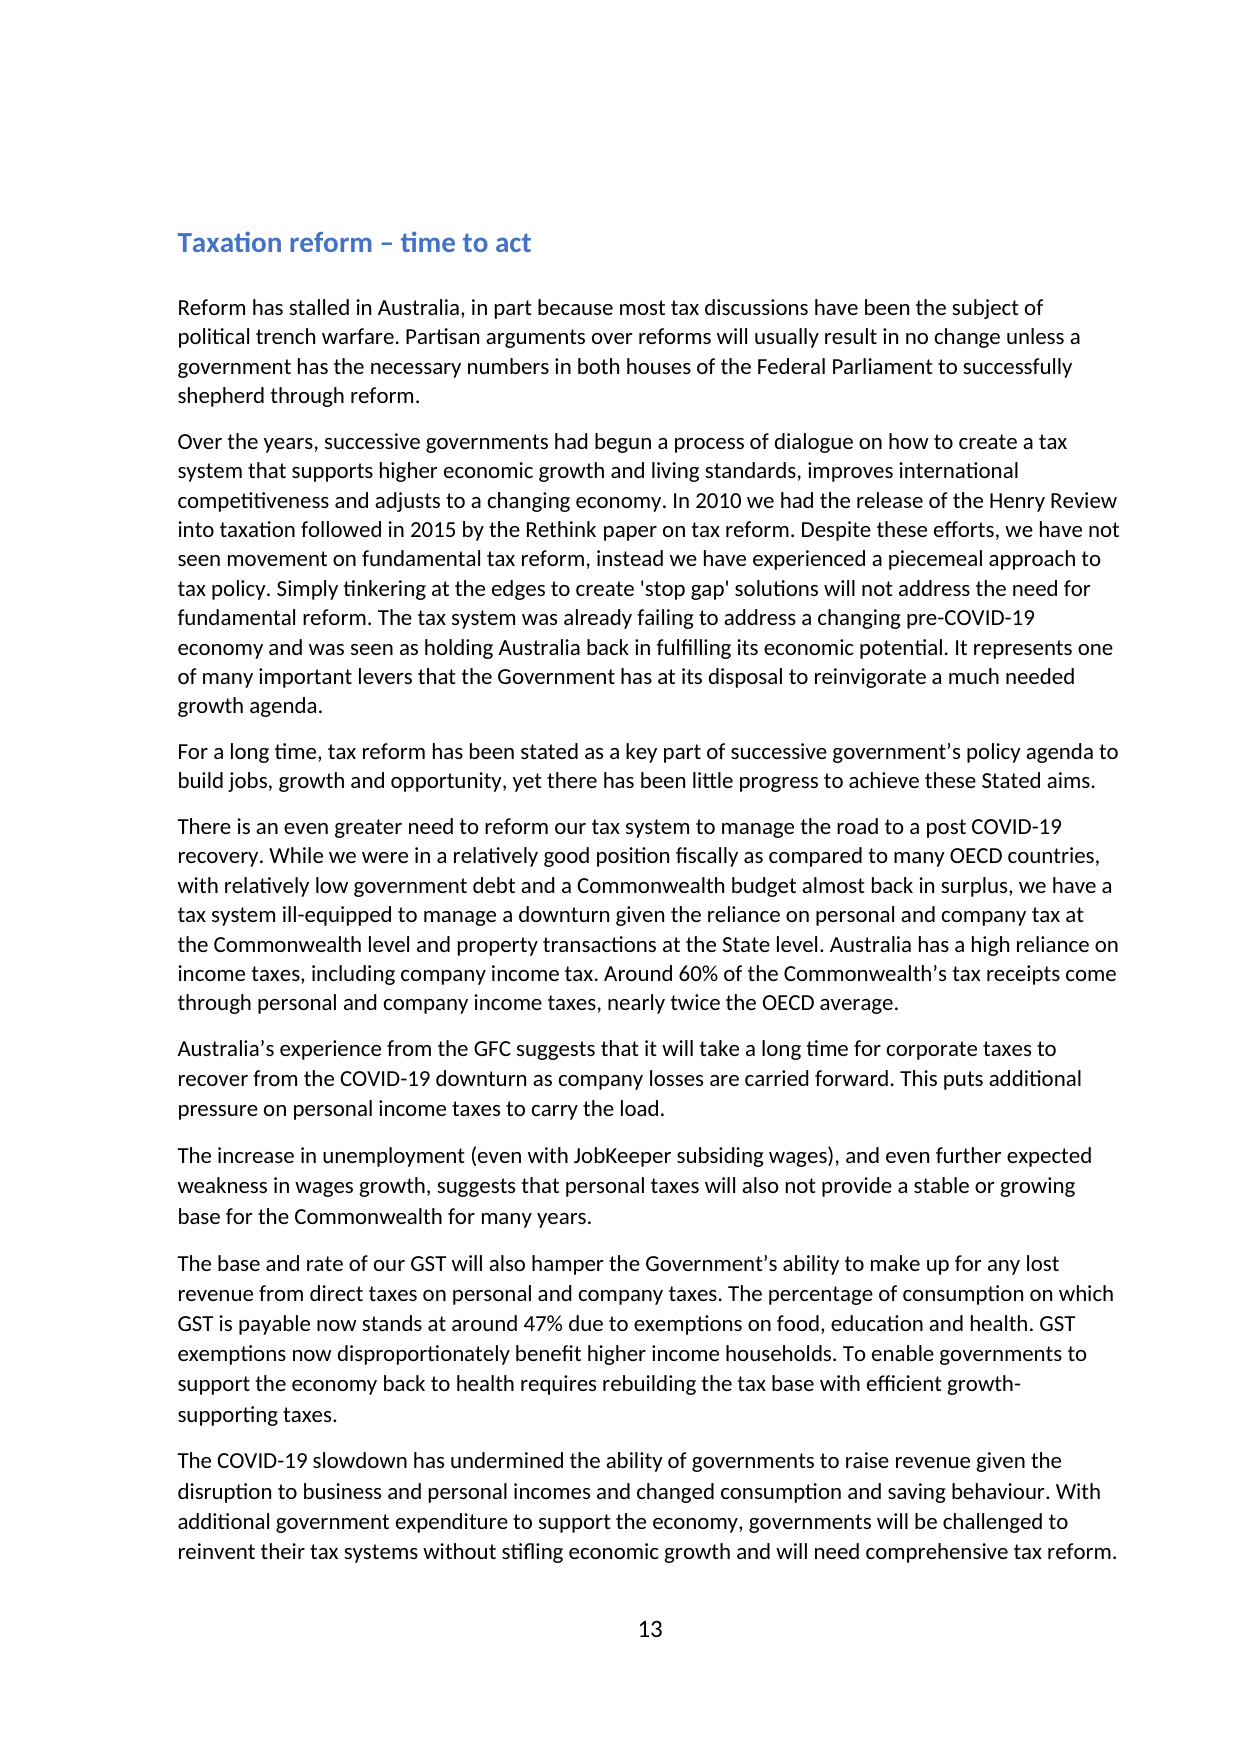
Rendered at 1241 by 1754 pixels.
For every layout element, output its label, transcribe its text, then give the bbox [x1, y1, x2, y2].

text There is an even greater need to reform our tax system to manage the road to a post COVID-19 recovery. While we were in a relatively good position fiscally as compared to many OECD countries, with relatively low government debt and a Commonwealth budget almost back in surplus, we have a tax system ill-equipped to manage a downturn given the reliance on personal and company tax at the Commonwealth level and property transactions at the State level. Australia has a high reliance on income taxes, including company income tax. Around 60% of the Commonwealth’s tax receipts come through personal and company income taxes, nearly twice the OECD average. [177, 812, 1121, 1016]
text The increase in unemployment (even with JobKeeper subsiding wages), and even further expected weakness in wages growth, suggests that personal taxes will also not provide a stable or growing base for the Commonwealth for many years. [177, 1141, 1121, 1230]
text The base and rate of our GST will also hamper the Government’s ability to make up for any lost revenue from direct taxes on personal and company taxes. The percentage of consumption on which GST is payable now stands at around 47% due to exemptions on food, education and health. GST exemptions now disproportionately benefit higher income households. To enable governments to support the economy back to health requires rebuilding the tax base with efficient growth-supporting taxes. [177, 1249, 1121, 1428]
text Reform has stalled in Australia, in part because most tax discussions have been the subject of political trench warfare. Partisan arguments over reforms will usually result in no change unless a government has the necessary numbers in both houses of the Federal Parliament to successfully shepherd through reform. [177, 293, 1121, 409]
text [177, 1447, 1121, 1565]
text Australia’s experience from the GFC suggests that it will take a long time for corporate taxes to recover from the COVID-19 downturn as company losses are carried forward. This puts additional pressure on personal income taxes to carry the load. [177, 1034, 1121, 1123]
text Taxation reform – time to act [177, 224, 1121, 260]
text Over the years, successive governments had begun a process of dialogue on how to create a tax system that supports higher economic growth and living standards, improves international competitiveness and adjusts to a changing economy. In 2010 we had the release of the Henry Review into taxation followed in 2015 by the Rethink paper on tax reform. Despite these efforts, we have not seen movement on fundamental tax reform, instead we have experienced a piecemeal approach to tax policy. Simply tinkering at the edges to create 'stop gap' solutions will not address the need for fundamental reform. The tax system was already failing to address a changing pre-COVID-19 economy and was seen as holding Australia back in fulfilling its economic potential. It represents one of many important levers that the Government has at its disposal to reinvigorate a much needed growth agenda. [177, 427, 1121, 719]
text For a long time, tax reform has been stated as a key part of successive government’s policy agenda to build jobs, growth and opportunity, yet there has been little progress to achieve these Stated aims. [177, 737, 1121, 794]
